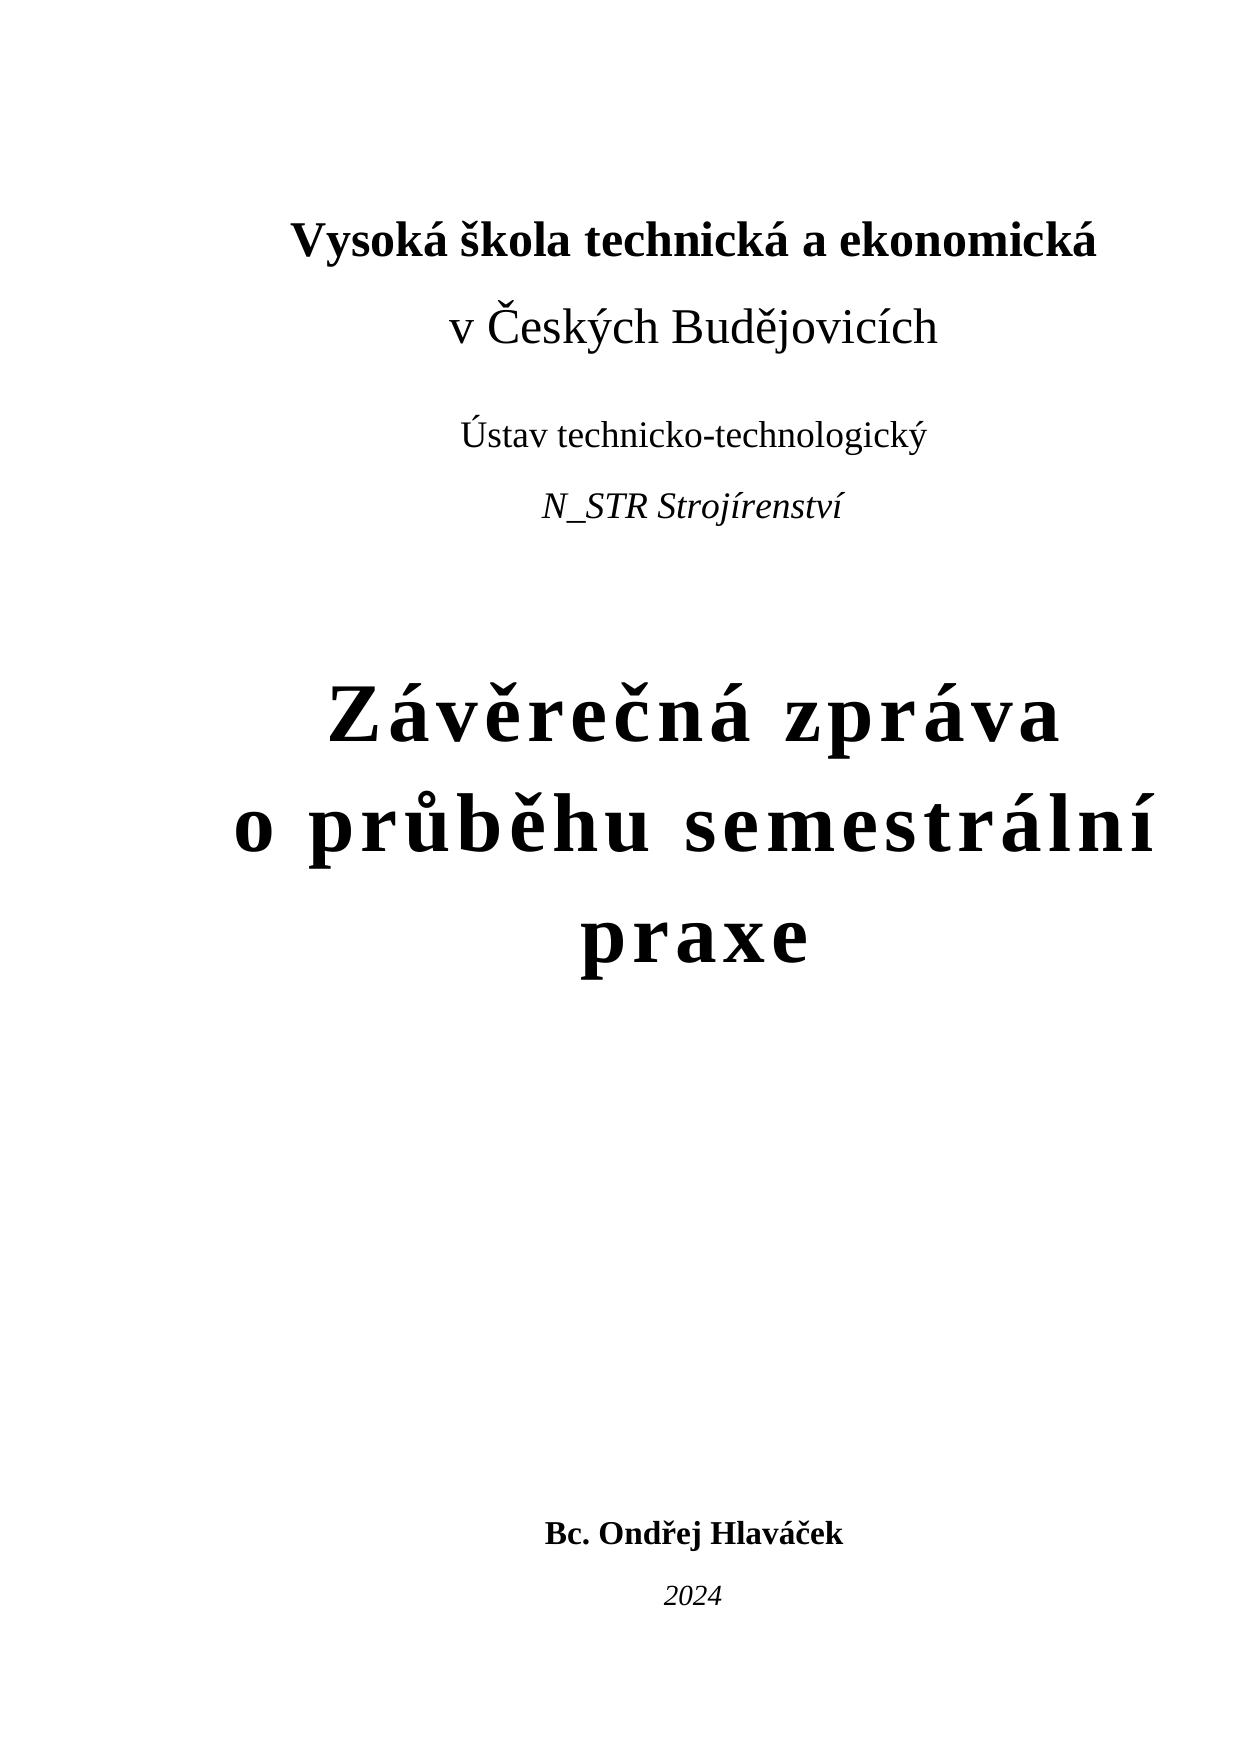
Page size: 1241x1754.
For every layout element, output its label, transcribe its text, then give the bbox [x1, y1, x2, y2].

text Ústav technicko-technologický [207, 413, 1181, 456]
text Bc. Ondřej Hlaváček [207, 1513, 1181, 1552]
text v Českých Budějovicích [207, 297, 1181, 354]
text Vysoká škola technická a ekonomická [207, 210, 1181, 268]
text Závěrečná zpráva [207, 664, 1181, 759]
text N_STR Strojírenství [207, 483, 1181, 526]
text o průběhu semestrální praxe [207, 774, 1181, 980]
text 2024 [207, 1578, 1181, 1612]
